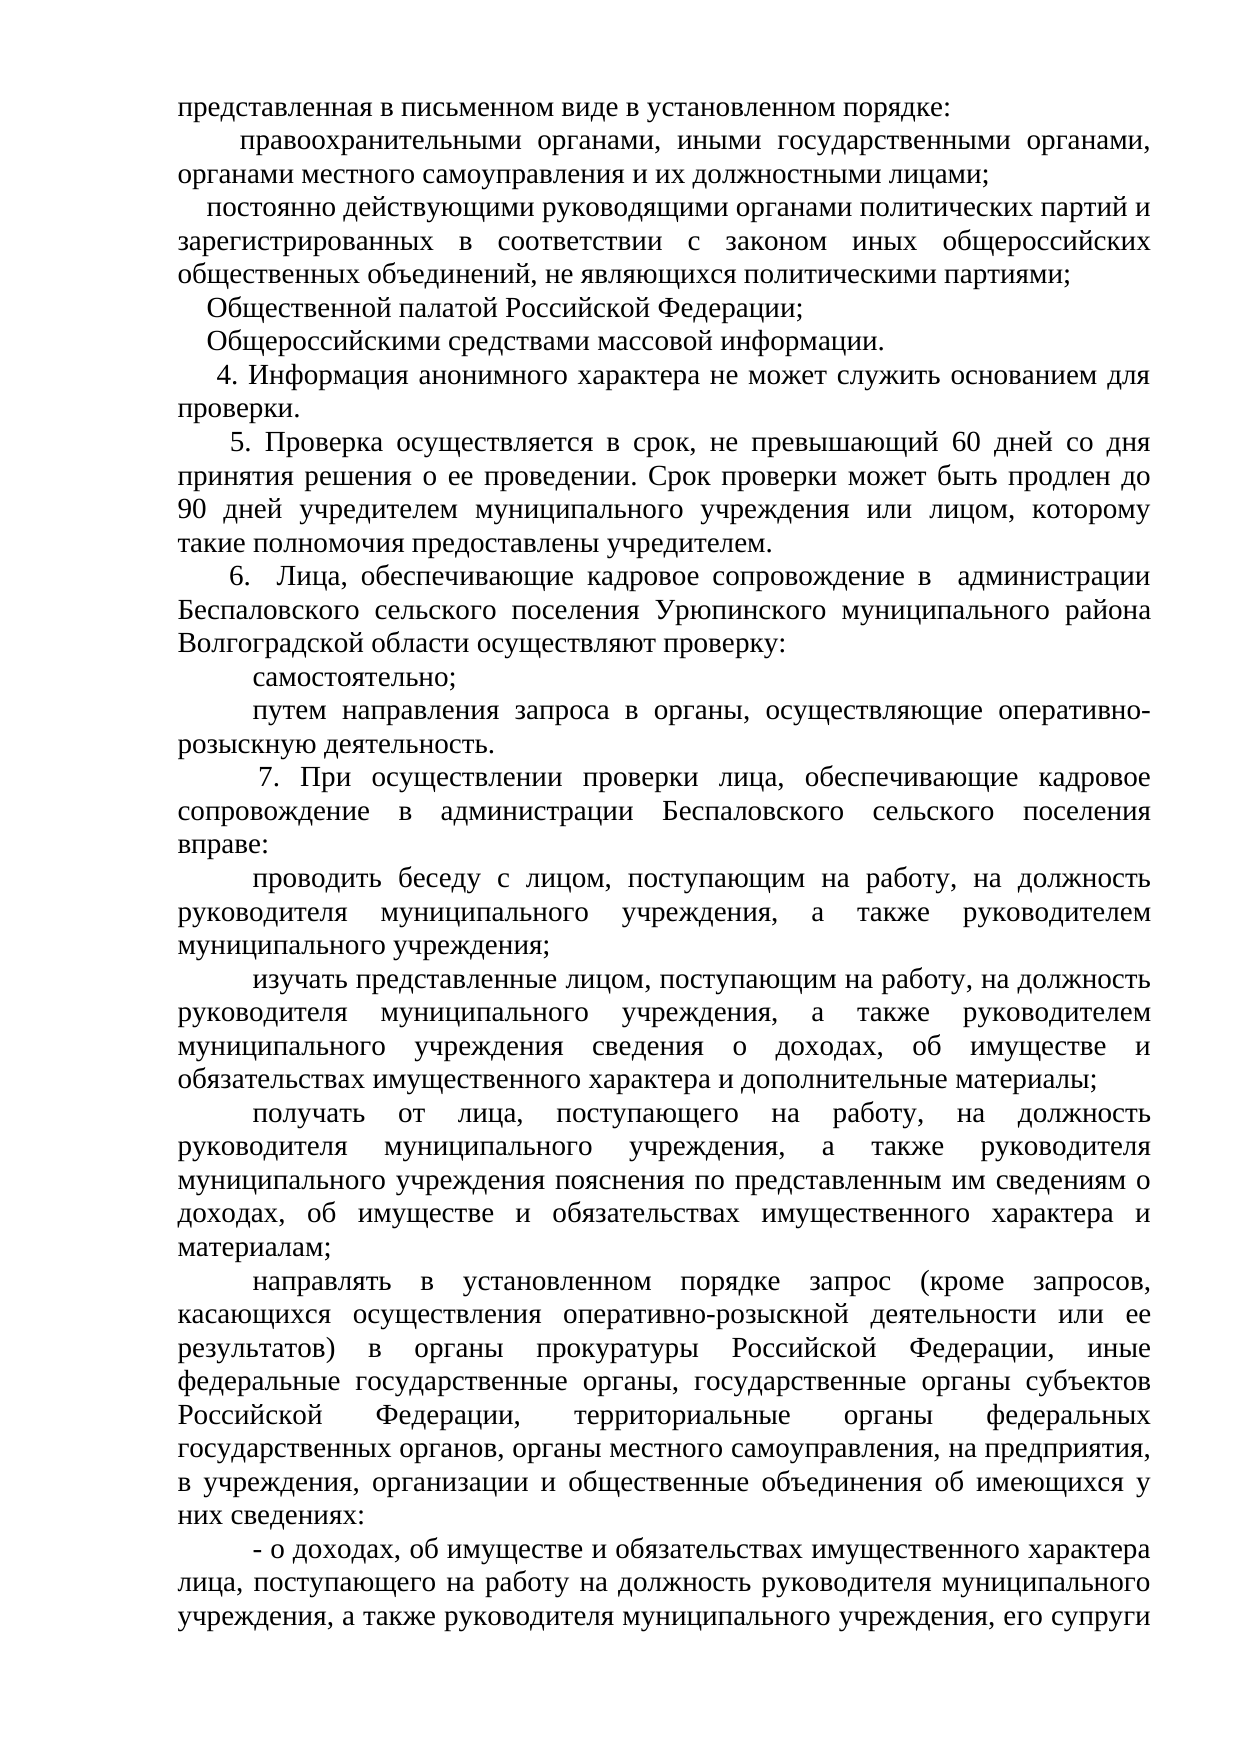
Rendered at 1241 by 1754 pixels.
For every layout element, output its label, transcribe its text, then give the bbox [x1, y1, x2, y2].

text получать от лица, поступающего на работу, на должность руководителя муниципального учреждения, а также руководителя муниципального учреждения пояснения по представленным им сведениям о доходах, об имуществе и обязательствах имущественного характера и материалам; [177, 1095, 1152, 1263]
text направлять в установленном порядке запрос (кроме запросов, касающихся осуществления оперативно-розыскной деятельности или ее результатов) в органы прокуратуры Российской Федерации, иные федеральные государственные органы, государственные органы субъектов Российской Федерации, территориальные органы федеральных государственных органов, органы местного самоуправления, на предприятия, в учреждения, организации и общественные объединения об имеющихся у них сведениях: [177, 1263, 1152, 1531]
text путем направления запроса в органы, осуществляющие оперативно-розыскную деятельность. [177, 692, 1152, 759]
text Общественной палатой Российской Федерации; [177, 290, 1152, 323]
text правоохранительными органами, иными государственными органами, органами местного самоуправления и их должностными лицами; [177, 122, 1152, 189]
text Общероссийскими средствами массовой информации. [177, 323, 1152, 357]
text 4. Информация анонимного характера не может служить основанием для проверки. [177, 357, 1152, 424]
text 7. При осуществлении проверки лица, обеспечивающие кадровое сопровождение в администрации Беспаловского сельского поселения вправе: [177, 759, 1152, 860]
text постоянно действующими руководящими органами политических партий и зарегистрированных в соответствии с законом иных общероссийских общественных объединений, не являющихся политическими партиями; [177, 189, 1152, 290]
text изучать представленные лицом, поступающим на работу, на должность руководителя муниципального учреждения, а также руководителем муниципального учреждения сведения о доходах, об имуществе и обязательствах имущественного характера и дополнительные материалы; [177, 961, 1152, 1095]
text 6. Лица, обеспечивающие кадровое сопровождение в администрации Беспаловского сельского поселения Урюпинского муниципального района Волгоградской области осуществляют проверку: [177, 558, 1152, 659]
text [177, 1531, 1152, 1632]
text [177, 89, 1152, 122]
text самостоятельно; [177, 659, 1152, 692]
text проводить беседу с лицом, поступающим на работу, на должность руководителя муниципального учреждения, а также руководителем муниципального учреждения; [177, 860, 1152, 961]
text 5. Проверка осуществляется в срок, не превышающий 60 дней со дня принятия решения о ее проведении. Срок проверки может быть продлен до 90 дней учредителем муниципального учреждения или лицом, которому такие полномочия предоставлены учредителем. [177, 424, 1152, 558]
